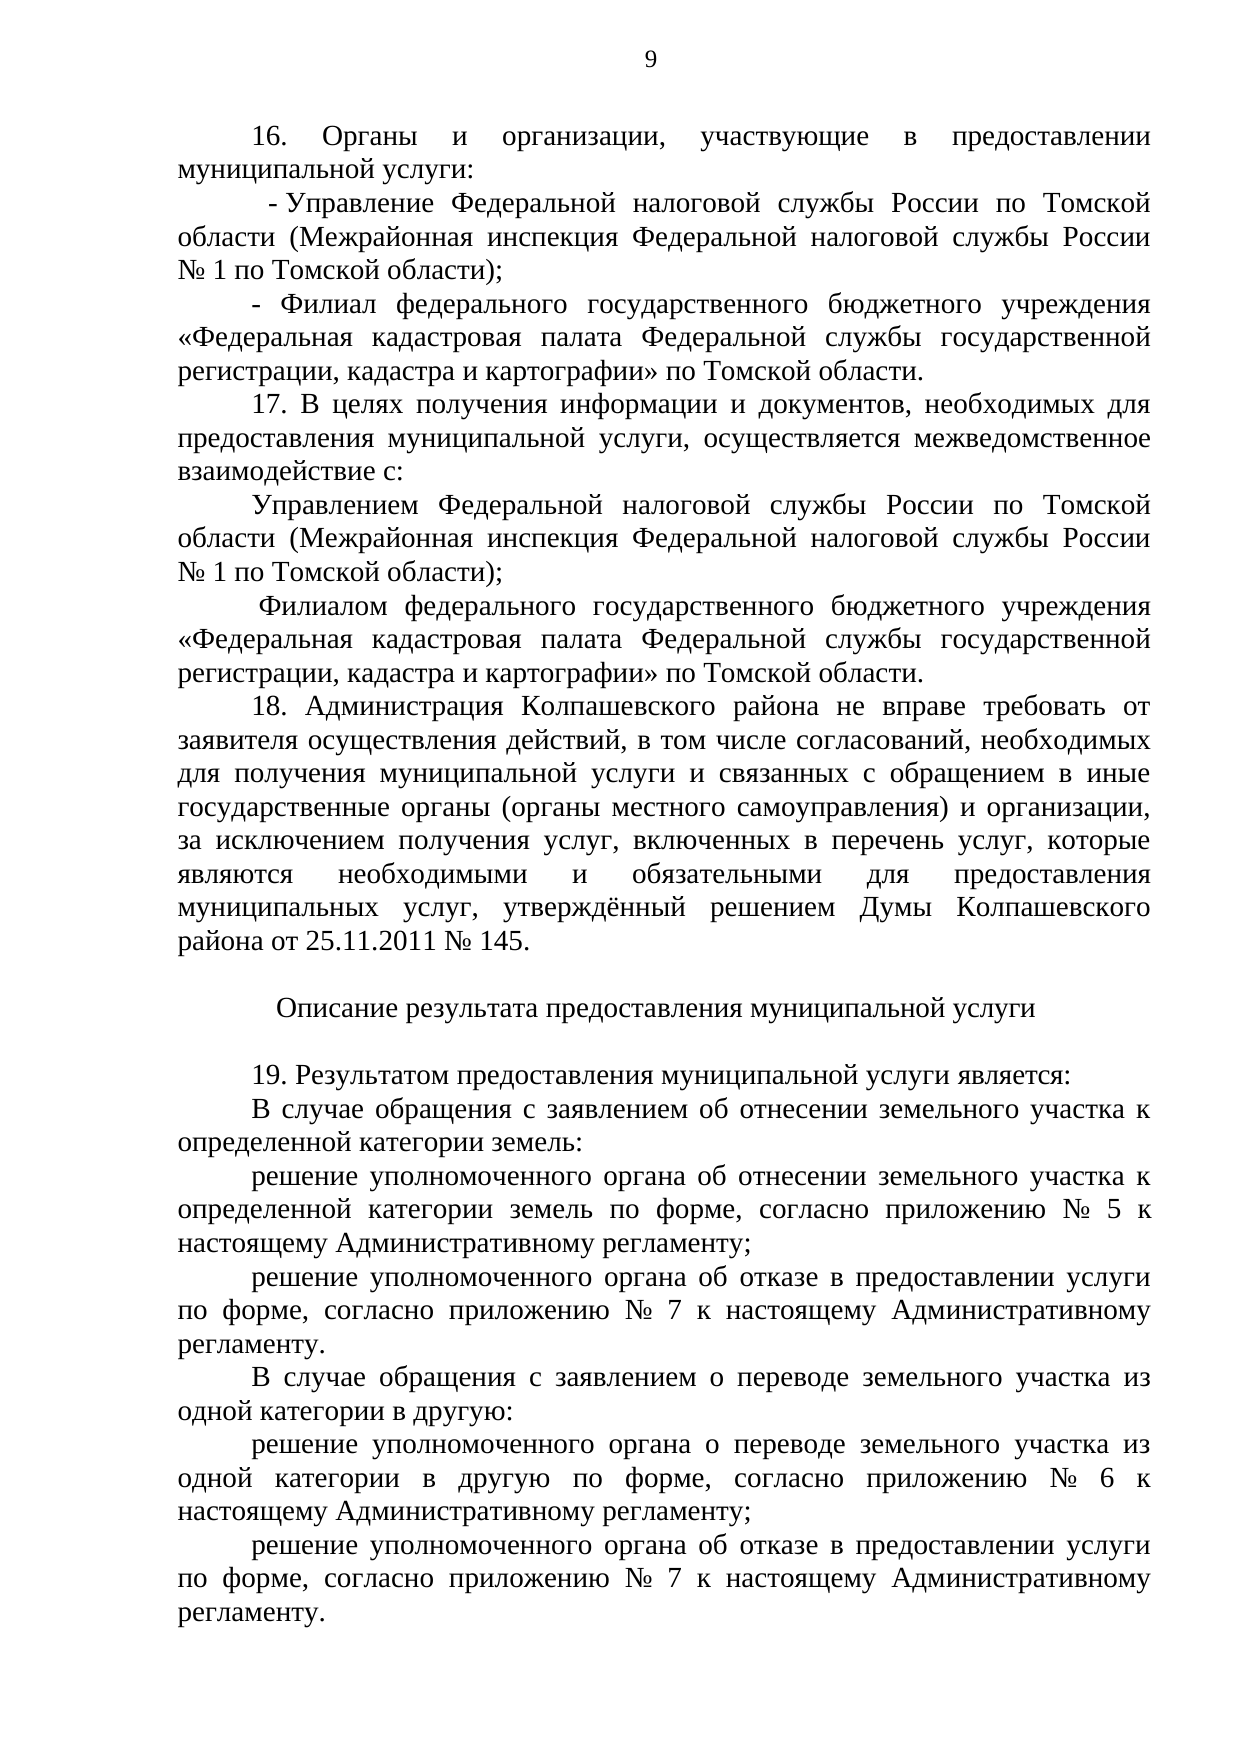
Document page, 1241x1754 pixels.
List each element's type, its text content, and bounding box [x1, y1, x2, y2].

text Филиалом федерального государственного бюджетного учреждения «Федеральная кадастровая палата Федеральной службы государственной регистрации, кадастра и картографии» по Томской области. [177, 588, 1152, 688]
text решение уполномоченного органа о переводе земельного участка из одной категории в другую по форме, согласно приложению № 6 к настоящему Административному регламенту; [177, 1426, 1152, 1527]
text решение уполномоченного органа об отказе в предоставлении услуги по форме, согласно приложению № 7 к настоящему Административному регламенту. [177, 1259, 1152, 1359]
text решение уполномоченного органа об отказе в предоставлении услуги по форме, согласно приложению № 7 к настоящему Административному регламенту. [177, 1527, 1152, 1628]
text 16. Органы и организации, участвующие в предоставлении муниципальной услуги: [177, 118, 1152, 185]
text Управлением Федеральной налоговой службы России по Томской области (Межрайонная инспекция Федеральной налоговой службы России № 1 по Томской области); [177, 487, 1152, 588]
text - Филиал федерального государственного бюджетного учреждения «Федеральная кадастровая палата Федеральной службы государственной регистрации, кадастра и картографии» по Томской области. [177, 286, 1152, 386]
text В случае обращения с заявлением о переводе земельного участка из одной категории в другую: [177, 1359, 1152, 1426]
text 17. В целях получения информации и документов, необходимых для предоставления муниципальной услуги, осуществляется межведомственное взаимодействие с: [177, 386, 1152, 487]
text В случае обращения с заявлением об отнесении земельного участка к определенной категории земель: [177, 1091, 1152, 1158]
text 19. Результатом предоставления муниципальной услуги является: [177, 1057, 1152, 1091]
text Описание результата предоставления муниципальной услуги [177, 991, 1134, 1024]
text решение уполномоченного органа об отнесении земельного участка к определенной категории земель по форме, согласно приложению № 5 к настоящему Административному регламенту; [177, 1158, 1152, 1259]
text 18. Администрация Колпашевского района не вправе требовать от заявителя осуществления действий, в том числе согласований, необходимых для получения муниципальной услуги и связанных с обращением в иные государственные органы (органы местного самоуправления) и организации, за исключением получения услуг, включенных в перечень услуг, которые являются необходимыми и обязательными для предоставления муниципальных услуг, утверждённый решением Думы Колпашевского района от 25.11.2011 № 145. [177, 688, 1152, 957]
text - Управление Федеральной налоговой службы России по Томской области (Межрайонная инспекция Федеральной налоговой службы России № 1 по Томской области); [177, 185, 1152, 286]
